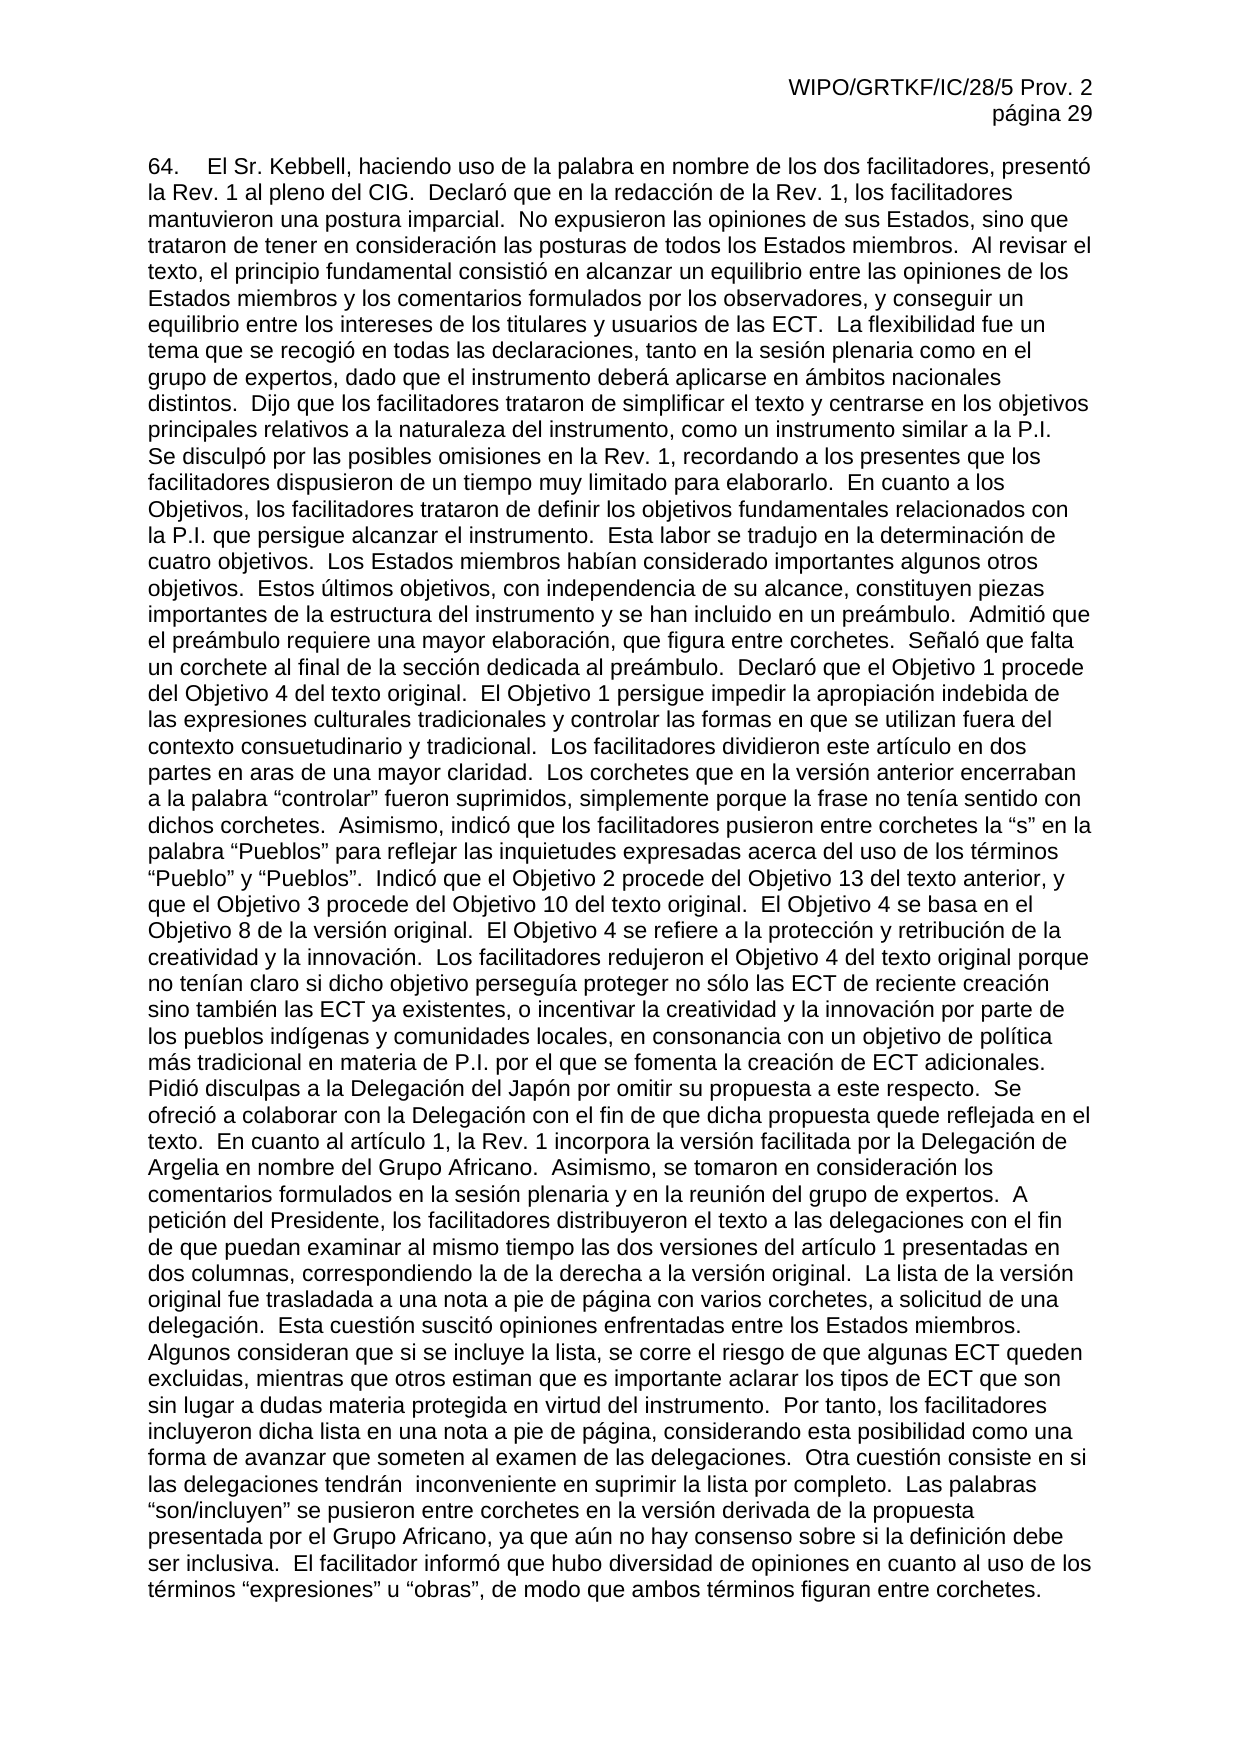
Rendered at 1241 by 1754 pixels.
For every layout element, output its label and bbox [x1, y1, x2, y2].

list [148, 153, 1092, 1602]
